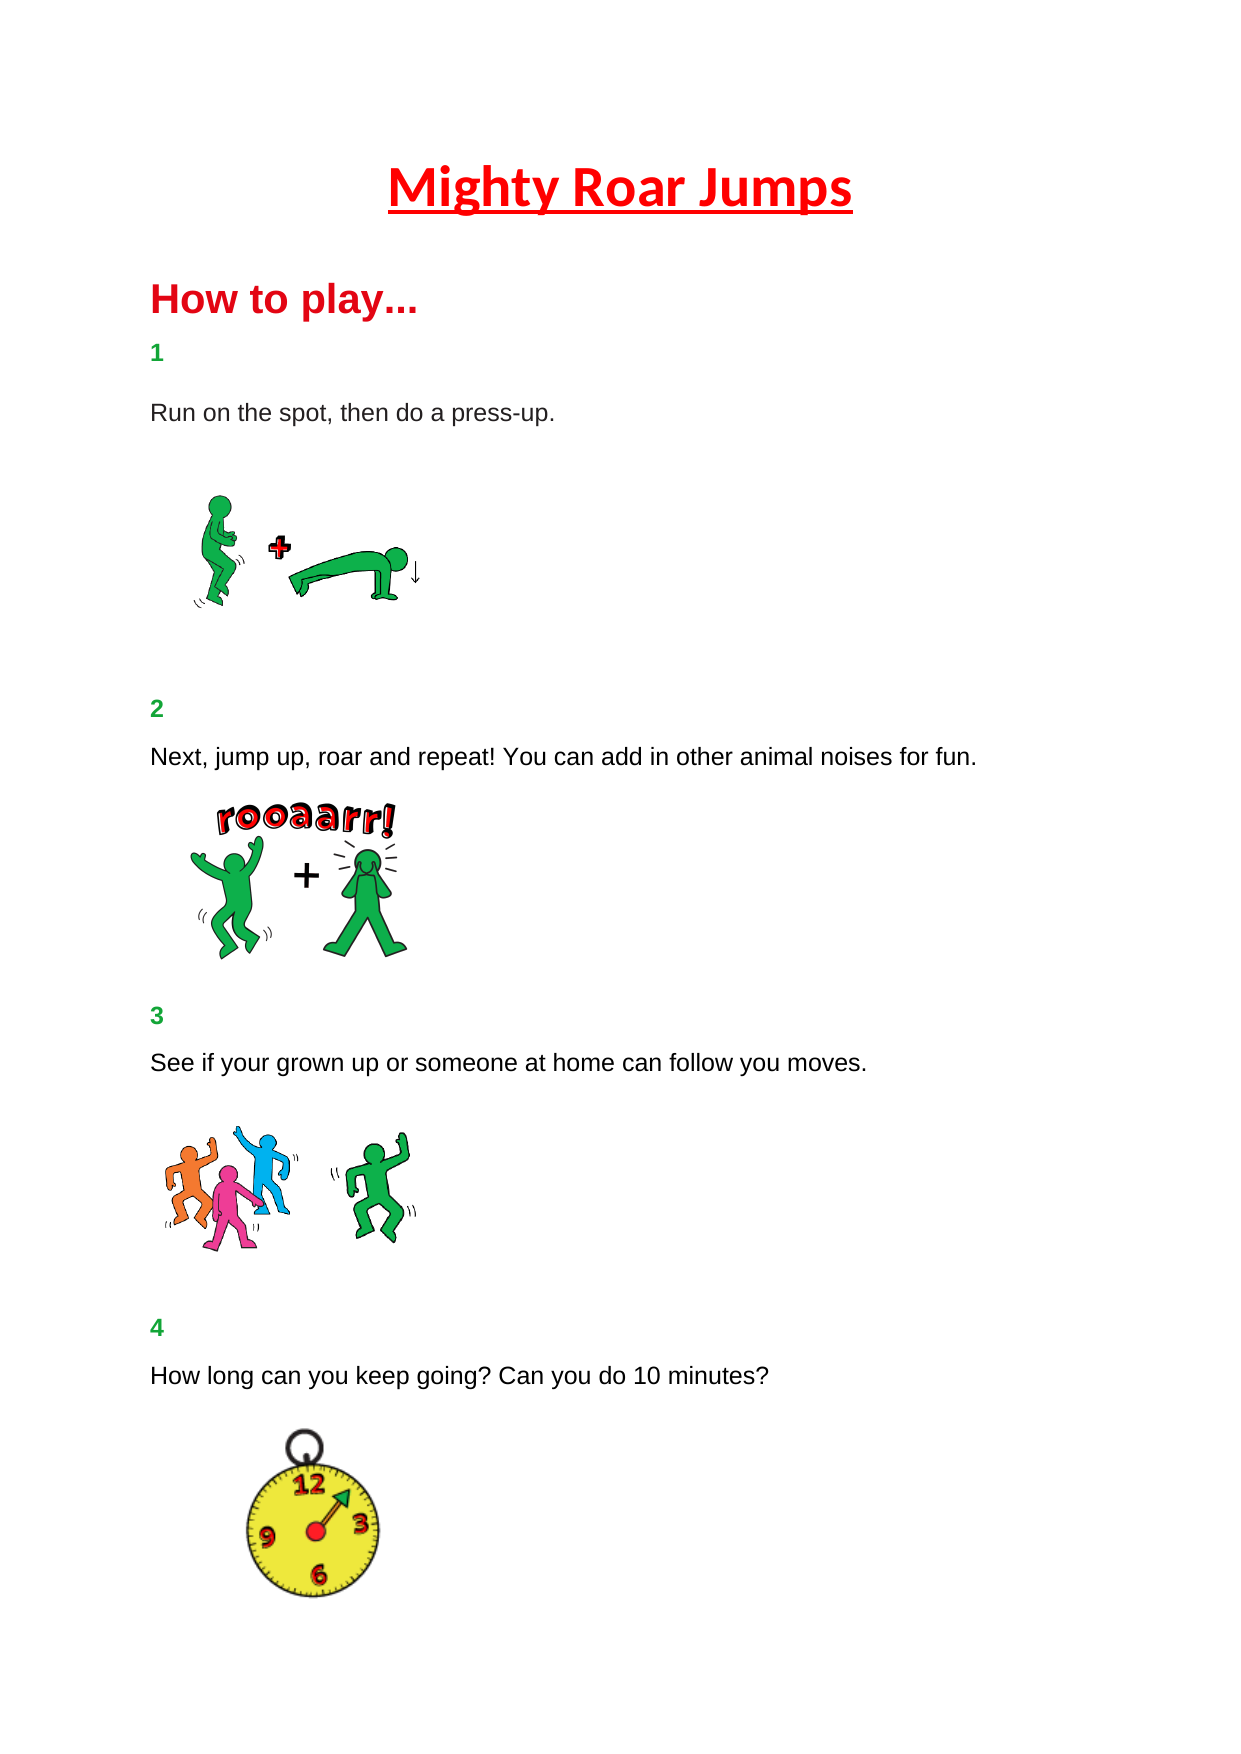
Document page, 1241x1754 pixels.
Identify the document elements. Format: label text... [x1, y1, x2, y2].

picture [157, 464, 440, 657]
text 3 [150, 791, 1090, 1029]
text Mighty Roar Jumps [150, 150, 1090, 221]
picture [150, 1092, 443, 1292]
picture [167, 792, 439, 978]
text How long can you keep going? Can you do 10 minutes? [150, 1361, 1090, 1390]
text 4 [150, 1096, 1090, 1342]
picture [150, 1408, 471, 1628]
subtitle 1 [150, 338, 1090, 367]
text Next, jump up, roar and repeat! You can add in other animal noises for fun. [150, 742, 1090, 770]
text See if your grown up or someone at home can follow you moves. [150, 1048, 1090, 1077]
text Run on the spot, then do a press-up. [150, 384, 1090, 427]
text 2 [150, 694, 1090, 723]
subtitle How to play... [150, 258, 1090, 322]
